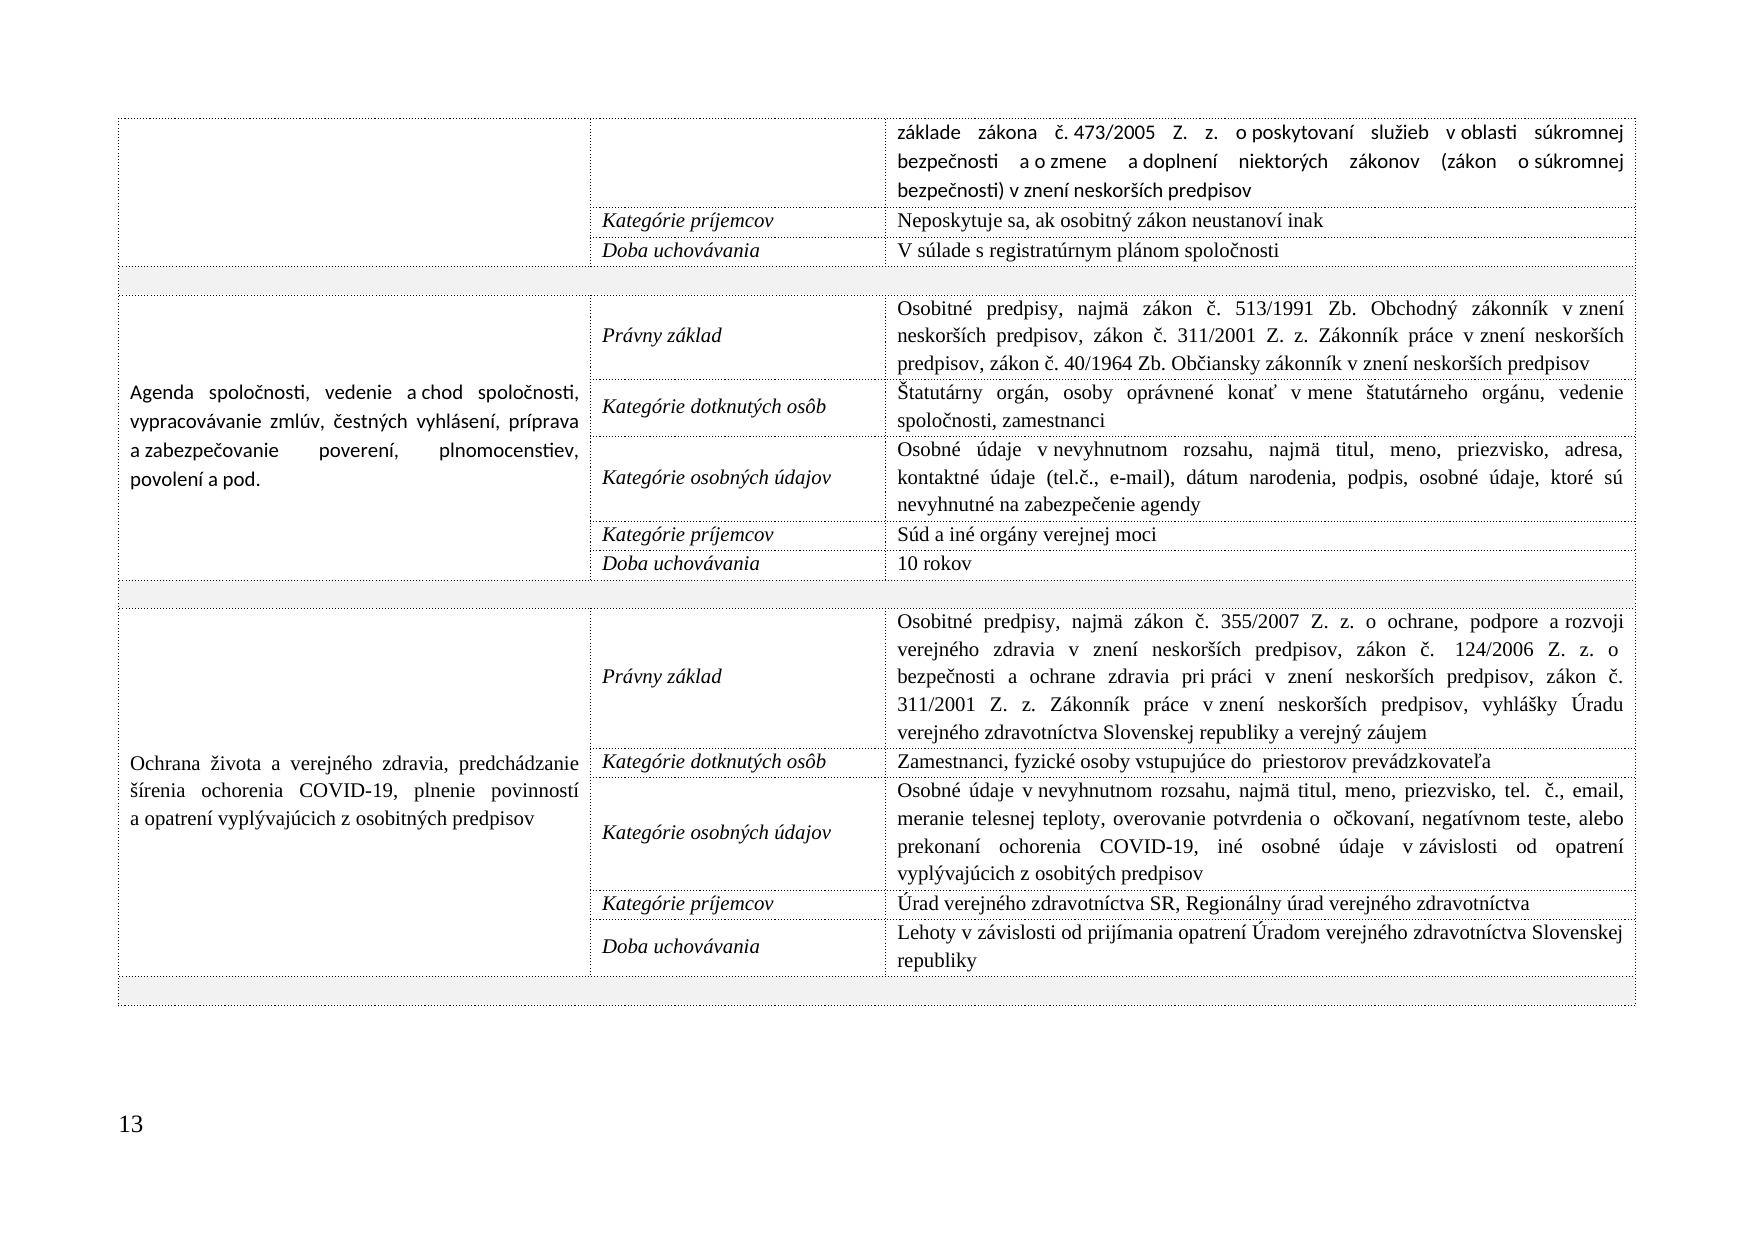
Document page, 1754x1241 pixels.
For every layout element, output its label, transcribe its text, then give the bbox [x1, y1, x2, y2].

table_cell Osobitné predpisy, najmä zákon č. 355/2007 Z. z. o ochrane, podpore a rozvoji verejného zdravia v znení neskorších predpisov, zákon č. 124/2006 Z. z. o bezpečnosti a ochrane zdravia pri práci v znení neskorších predpisov, zákon č. 311/2001 Z. z. Zákonník práce v znení neskorších predpisov, vyhlášky Úradu verejného zdravotníctva Slovenskej republiky a verejný záujem [886, 608, 1635, 748]
table_cell V súlade s registratúrnym plánom spoločnosti [886, 237, 1635, 266]
table_cell Osobné údaje v nevyhnutnom rozsahu, najmä titul, meno, priezvisko, adresa, kontaktné údaje (tel.č., e-mail), dátum narodenia, podpis, osobné údaje, ktoré sú nevyhnutné na zabezpečenie agendy [886, 436, 1635, 521]
table_cell 10 rokov [886, 550, 1635, 579]
table_cell Kategórie príjemcov [591, 521, 886, 550]
table_cell Kategórie osobných údajov [591, 777, 886, 889]
table_cell [119, 976, 1635, 1004]
table_cell Úrad verejného zdravotníctva SR, Regionálny úrad verejného zdravotníctva [886, 890, 1635, 919]
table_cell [886, 118, 1635, 207]
table_cell Kategórie príjemcov [591, 207, 886, 237]
table_cell Kategórie dotknutých osôb [591, 379, 886, 436]
table_cell Ochrana života a verejného zdravia, predchádzanie šírenia ochorenia COVID-19, plnenie povinností a opatrení vyplývajúcich z osobitných predpisov [119, 608, 591, 976]
table_cell [119, 266, 1635, 294]
table_cell Kategórie osobných údajov [591, 436, 886, 521]
table_cell Právny základ [591, 295, 886, 379]
table_cell Doba uchovávania [591, 237, 886, 266]
table_cell Osobitné predpisy, najmä zákon č. 513/1991 Zb. Obchodný zákonník v znení neskorších predpisov, zákon č. 311/2001 Z. z. Zákonník práce v znení neskorších predpisov, zákon č. 40/1964 Zb. Občiansky zákonník v znení neskorších predpisov [886, 295, 1635, 379]
table_cell Kategórie príjemcov [591, 890, 886, 919]
table_cell Osobné údaje v nevyhnutnom rozsahu, najmä titul, meno, priezvisko, tel. č., email, meranie telesnej teploty, overovanie potvrdenia o očkovaní, negatívnom teste, alebo prekonaní ochorenia COVID-19, iné osobné údaje v závislosti od opatrení vyplývajúcich z osobitých predpisov [886, 777, 1635, 889]
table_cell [591, 118, 886, 207]
table_cell Lehoty v závislosti od prijímania opatrení Úradom verejného zdravotníctva Slovenskej republiky [886, 919, 1635, 976]
table_cell Štatutárny orgán, osoby oprávnené konať v mene štatutárneho orgánu, vedenie spoločnosti, zamestnanci [886, 379, 1635, 436]
table_cell Doba uchovávania [591, 550, 886, 579]
table_cell Zamestnanci, fyzické osoby vstupujúce do priestorov prevádzkovateľa [886, 748, 1635, 777]
table_cell Súd a iné orgány verejnej moci [886, 521, 1635, 550]
table_cell Agenda spoločnosti, vedenie a chod spoločnosti, vypracovávanie zmlúv, čestných vyhlásení, príprava a zabezpečovanie poverení, plnomocenstiev, povolení a pod. [119, 295, 591, 579]
table_cell Doba uchovávania [591, 919, 886, 976]
table_cell Neposkytuje sa, ak osobitný zákon neustanoví inak [886, 207, 1635, 237]
table_cell Právny základ [591, 608, 886, 748]
table_cell [119, 580, 1635, 608]
table_cell Kategórie dotknutých osôb [591, 748, 886, 777]
